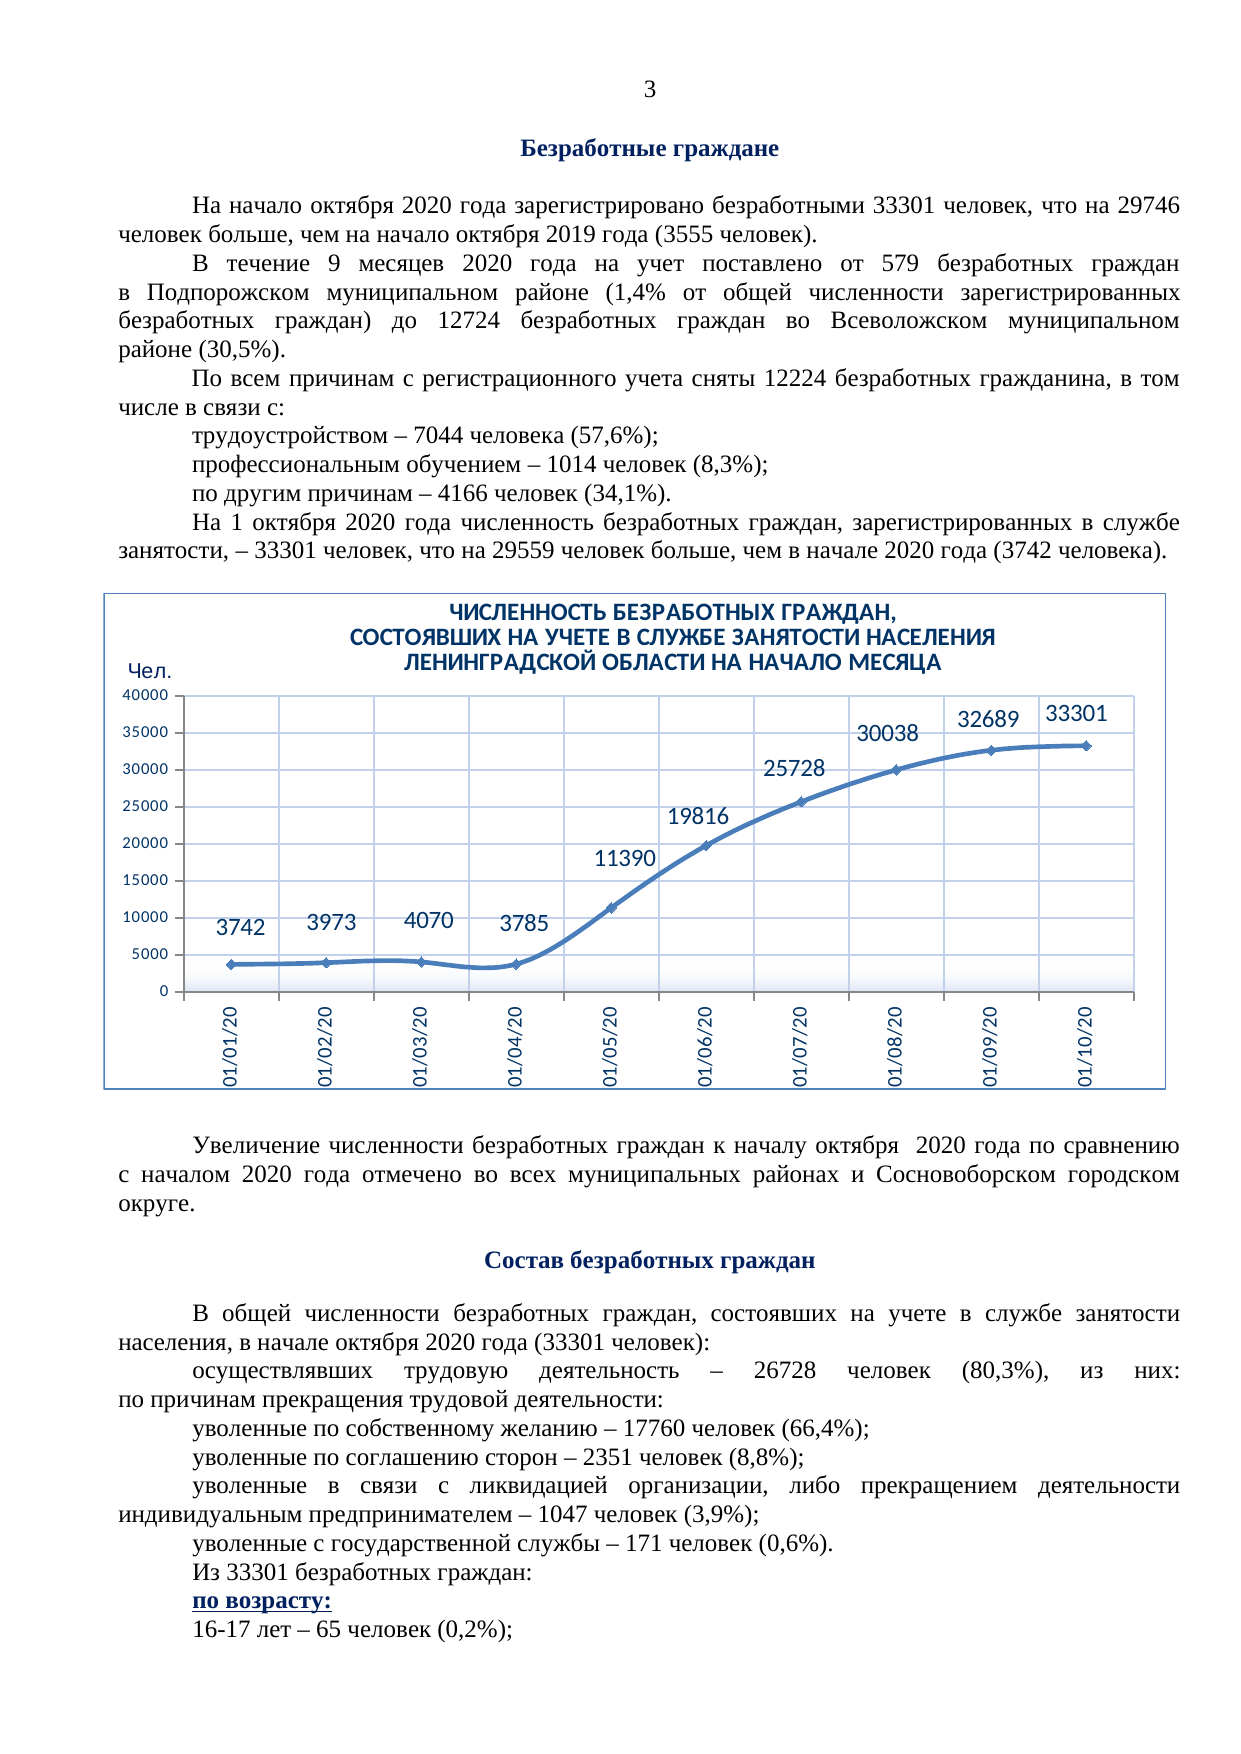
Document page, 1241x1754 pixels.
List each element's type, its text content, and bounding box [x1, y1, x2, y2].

text Состав безработных граждан [118, 1245, 1181, 1274]
text По всем причинам с регистрационного учета сняты 12224 безработных гражданина, в том числе в связи с: [118, 363, 1181, 420]
text Безработные граждане [118, 133, 1181, 162]
text уволенные в связи с ликвидацией организации, либо прекращением деятельности индивидуальным предпринимателем – 1047 человек (3,9%); [118, 1471, 1181, 1528]
text В общей численности безработных граждан, состоявших на учете в службе занятости населения, в начале октября 2020 года (33301 человек): [118, 1298, 1181, 1356]
text по другим причинам – 4166 человек (34,1%). [118, 478, 1181, 507]
text уволенные с государственной службы – 171 человек (0,6%). [118, 1528, 1181, 1557]
text В течение 9 месяцев 2020 года на учет поставлено от 579 безработных граждан в Подпорожском муниципальном районе (1,4% от общей численности зарегистрированных безработных граждан) до 12724 безработных граждан во Всеволожском муниципальном районе (30,5%). [118, 248, 1181, 363]
text 16-17 лет – 65 человек (0,2%); [118, 1614, 1181, 1643]
text На 1 октября 2020 года численность безработных граждан, зарегистрированных в службе занятости, – 33301 человек, что на 29559 человек больше, чем в начале 2020 года (3742 человека). [118, 507, 1181, 564]
text уволенные по собственному желанию – 17760 человек (66,4%); [118, 1413, 1181, 1442]
text На начало октября 2020 года зарегистрировано безработными 33301 человек, что на 29746 человек больше, чем на начало октября 2019 года (3555 человек). [118, 190, 1181, 248]
text по возрасту: [118, 1586, 1181, 1614]
text трудоустройством – 7044 человека (57,6%); [118, 420, 1181, 449]
text Увеличение численности безработных граждан к началу октября 2020 года по сравнению с началом 2020 года отмечено во всех муниципальных районах и Сосновоборском городском округе. [118, 1130, 1181, 1217]
text осуществлявших трудовую деятельность – 26728 человек (80,3%), из них: по причинам прекращения трудовой деятельности: [118, 1356, 1181, 1413]
text профессиональным обучением – 1014 человек (8,3%); [118, 449, 1181, 478]
text Из 33301 безработных граждан: [118, 1557, 1181, 1586]
text уволенные по соглашению сторон – 2351 человек (8,8%); [118, 1442, 1181, 1471]
